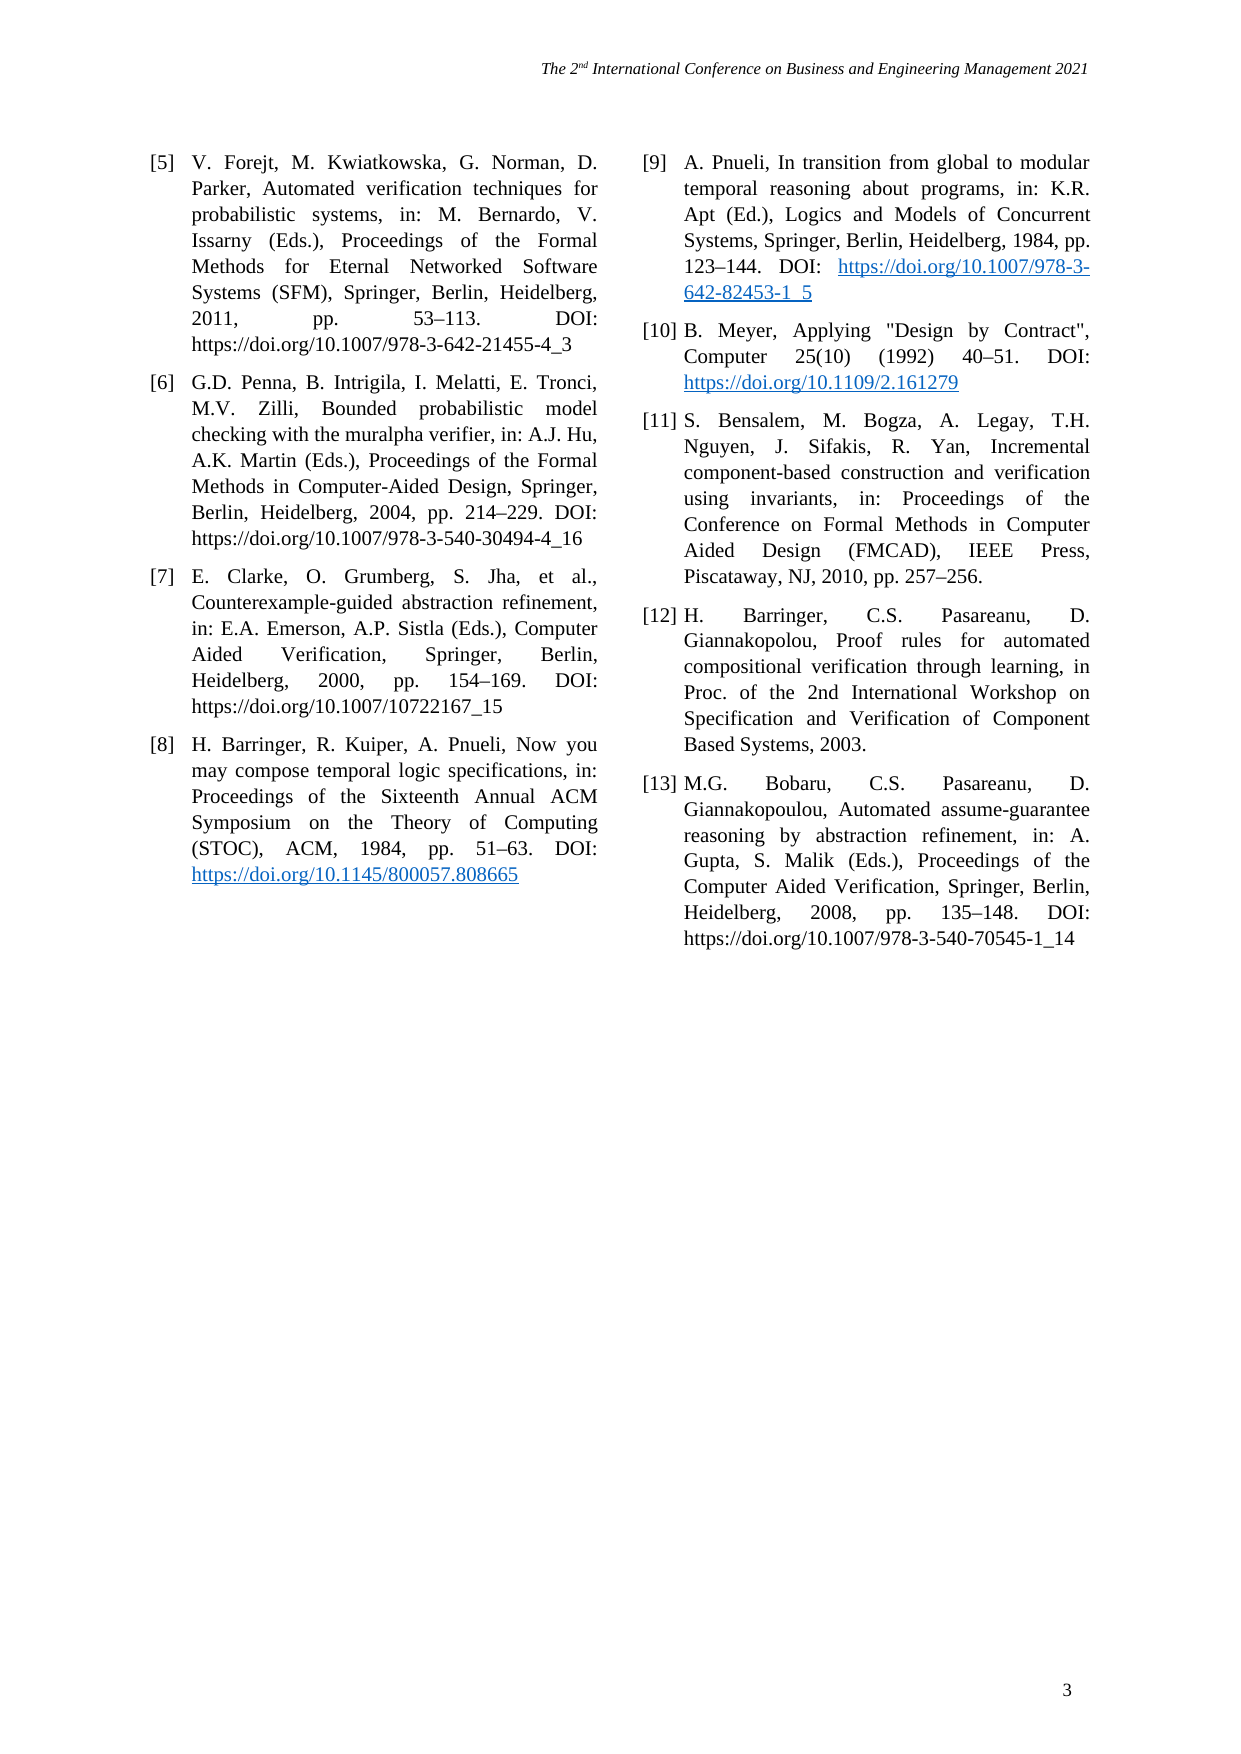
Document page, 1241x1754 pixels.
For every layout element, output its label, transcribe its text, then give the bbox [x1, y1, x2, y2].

text [5] V. Forejt, M. Kwiatkowska, G. Norman, D. Parker, Automated verification techniques for probabilistic systems, in: M. Bernardo, V. Issarny (Eds.), Proceedings of the Formal Methods for Eternal Networked Software Systems (SFM), Springer, Berlin, Heidelberg, 2011, pp. 53–113. DOI: https://doi.org/10.1007/978-3-642-21455-4_3 [150, 150, 598, 356]
text [10] B. Meyer, Applying "Design by Contract", Computer 25(10) (1992) 40–51. DOI: https://doi.org/10.1109/2.161279 [642, 318, 1090, 394]
text [6] G.D. Penna, B. Intrigila, I. Melatti, E. Tronci, M.V. Zilli, Bounded probabilistic model checking with the muralpha verifier, in: A.J. Hu, A.K. Martin (Eds.), Proceedings of the Formal Methods in Computer-Aided Design, Springer, Berlin, Heidelberg, 2004, pp. 214–229. DOI: https://doi.org/10.1007/978-3-540-30494-4_16 [150, 370, 598, 550]
text [9] A. Pnueli, In transition from global to modular temporal reasoning about programs, in: K.R. Apt (Ed.), Logics and Models of Concurrent Systems, Springer, Berlin, Heidelberg, 1984, pp. 123–144. DOI: https://doi.org/10.1007/978-3-642-82453-1_5 [642, 150, 1090, 304]
text [12] H. Barringer, C.S. Pasareanu, D. Giannakopolou, Proof rules for automated compositional verification through learning, in Proc. of the 2nd International Workshop on Specification and Verification of Component Based Systems, 2003. [642, 602, 1090, 756]
text [11] S. Bensalem, M. Bogza, A. Legay, T.H. Nguyen, J. Sifakis, R. Yan, Incremental component-based construction and verification using invariants, in: Proceedings of the Conference on Formal Methods in Computer Aided Design (FMCAD), IEEE Press, Piscataway, NJ, 2010, pp. 257–256. [642, 408, 1090, 588]
text [8] H. Barringer, R. Kuiper, A. Pnueli, Now you may compose temporal logic specifications, in: Proceedings of the Sixteenth Annual ACM Symposium on the Theory of Computing (STOC), ACM, 1984, pp. 51–63. DOI: https://doi.org/10.1145/800057.808665 [150, 732, 598, 886]
text [7] E. Clarke, O. Grumberg, S. Jha, et al., Counterexample-guided abstraction refinement, in: E.A. Emerson, A.P. Sistla (Eds.), Computer Aided Verification, Springer, Berlin, Heidelberg, 2000, pp. 154–169. DOI: https://doi.org/10.1007/10722167_15 [150, 564, 598, 718]
text [13] M.G. Bobaru, C.S. Pasareanu, D. Giannakopoulou, Automated assume-guarantee reasoning by abstraction refinement, in: A. Gupta, S. Malik (Eds.), Proceedings of the Computer Aided Verification, Springer, Berlin, Heidelberg, 2008, pp. 135–148. DOI: https://doi.org/10.1007/978-3-540-70545-1_14 [642, 771, 1090, 950]
